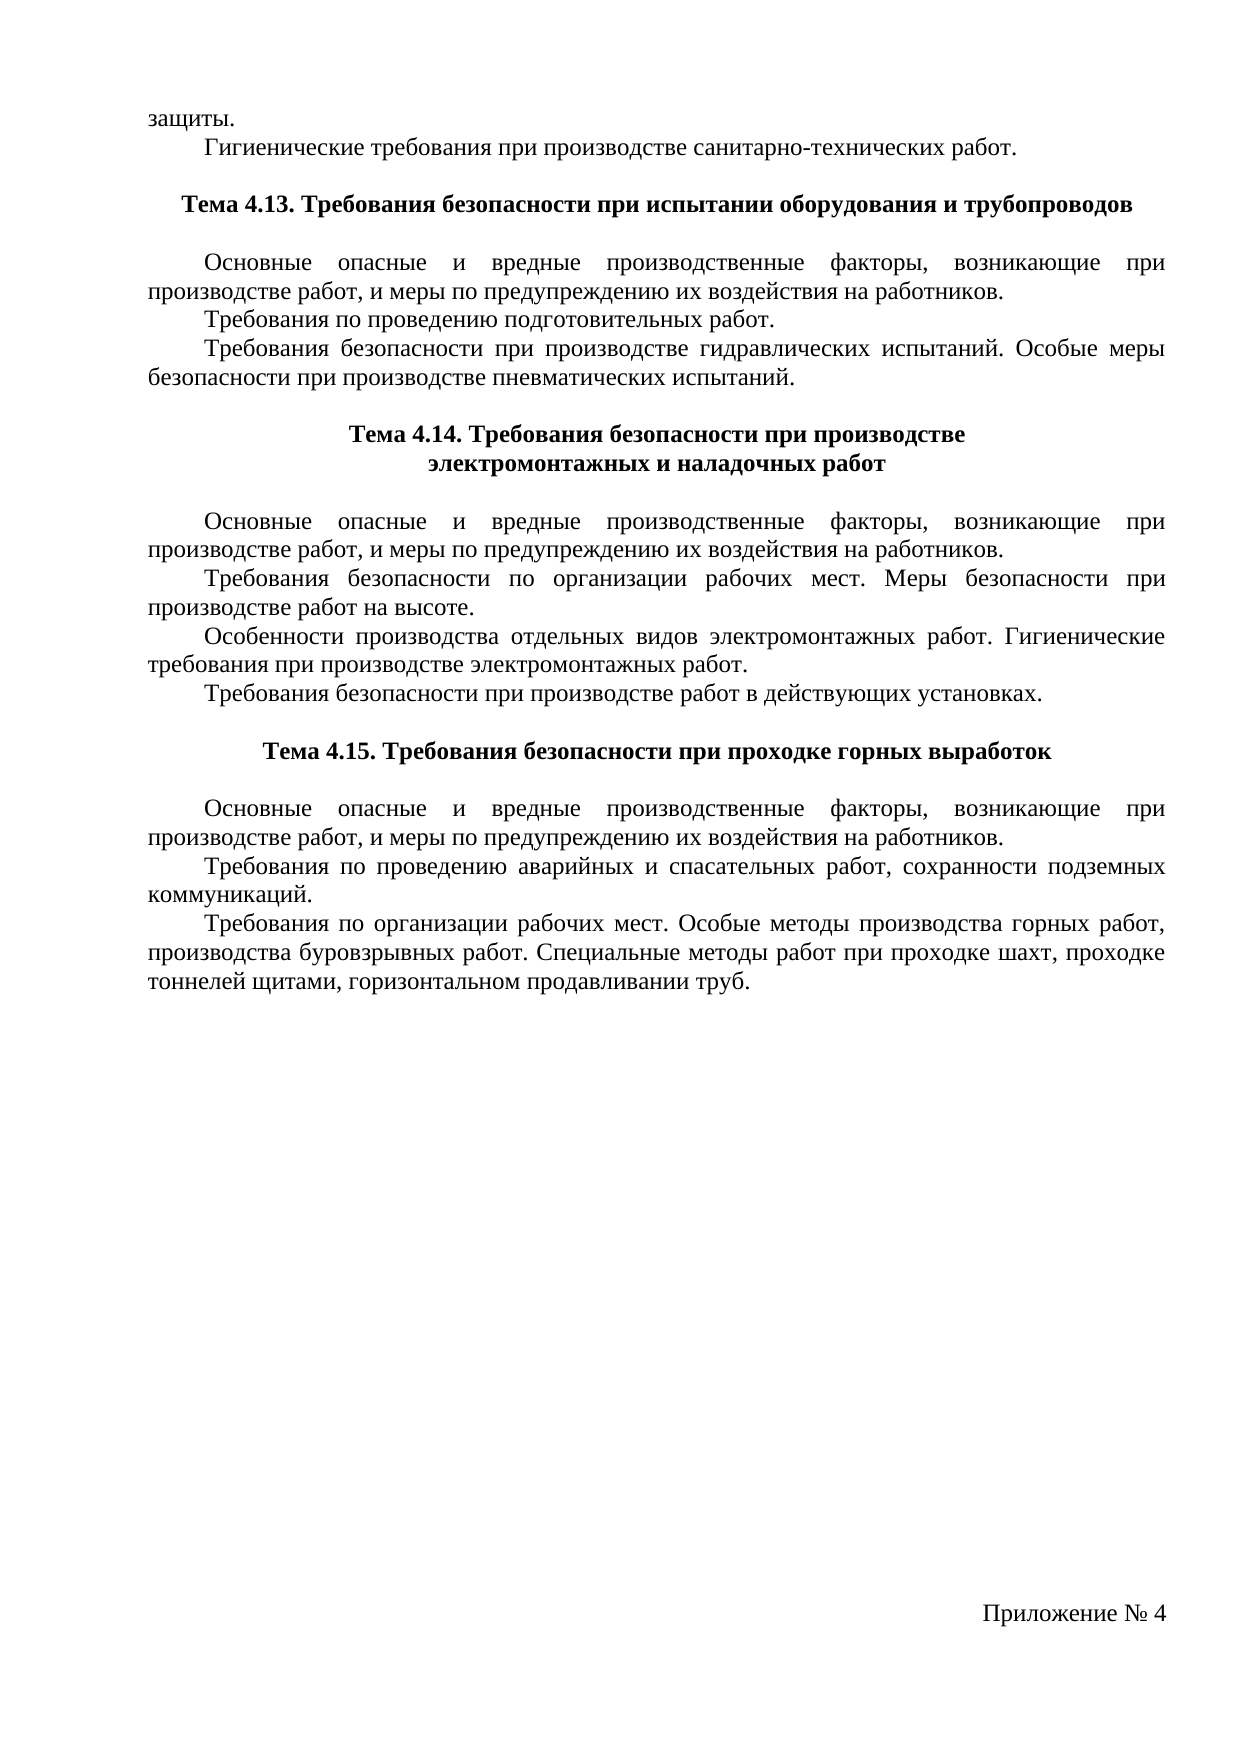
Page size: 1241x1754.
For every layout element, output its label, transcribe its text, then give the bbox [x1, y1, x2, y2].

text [148, 247, 1166, 304]
text Тема 4.14. Требования безопасности при производстве [148, 419, 1166, 448]
text Требования по проведению подготовительных работ. [148, 304, 1166, 333]
text Требования безопасности при производстве гидравлических испытаний. Особые меры безопасности при производстве пневматических испытаний. [148, 333, 1166, 391]
text Основные опасные и вредные производственные факторы, возникающие при производстве работ, и меры по предупреждению их воздействия на работников. [148, 506, 1166, 563]
text Основные опасные и вредные производственные факторы, возникающие при производстве работ, и меры по предупреждению их воздействия на работников. [148, 793, 1166, 851]
text Приложение № 4 [148, 1598, 1166, 1627]
text Тема 4.13. Требования безопасности при испытании оборудования и трубопроводов [148, 189, 1166, 218]
text Требования безопасности при производстве работ в действующих установках. [148, 678, 1166, 707]
text электромонтажных и наладочных работ [148, 448, 1166, 477]
text Тема 4.15. Требования безопасности при проходке горных выработок [148, 736, 1166, 764]
text Требования безопасности по организации рабочих мест. Меры безопасности при производстве работ на высоте. [148, 563, 1166, 621]
text Гигиенические требования при производстве санитарно-технических работ. [148, 132, 1166, 161]
text Требования по проведению аварийных и спасательных работ, сохранности подземных коммуникаций. [148, 851, 1166, 908]
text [148, 103, 1166, 132]
text Особенности производства отдельных видов электромонтажных работ. Гигиенические требования при производстве электромонтажных работ. [148, 621, 1166, 678]
text Требования по организации рабочих мест. Особые методы производства горных работ, производства буровзрывных работ. Специальные методы работ при проходке шахт, проходке тоннелей щитами, горизонтальном продавливании труб. [148, 908, 1166, 994]
